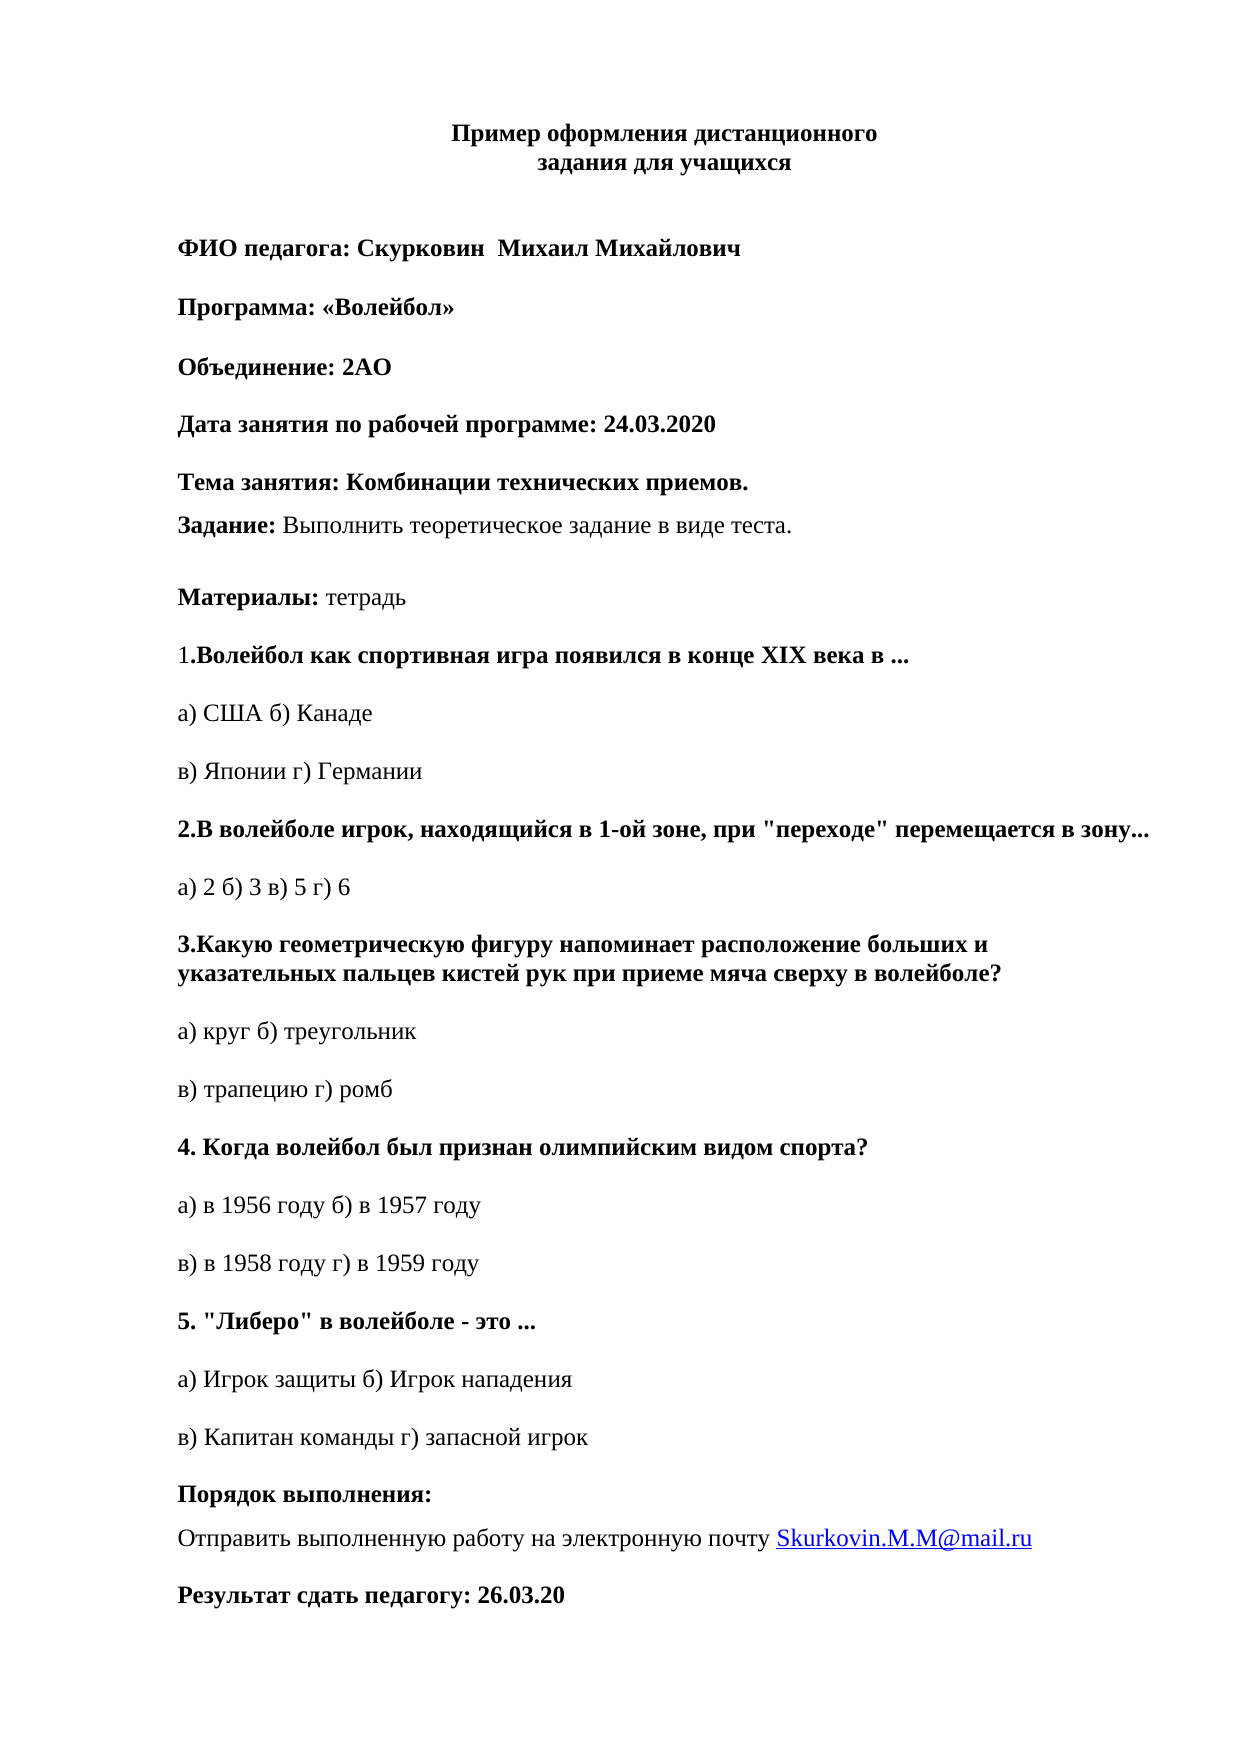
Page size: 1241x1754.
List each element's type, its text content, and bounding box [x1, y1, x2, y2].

text а) 2 б) 3 в) 5 г) 6 [177, 872, 1152, 900]
text задания для учащихся [177, 147, 1152, 176]
text Порядок выполнения: [177, 1479, 1152, 1508]
text Результат сдать педагогу: 26.03.20 [177, 1580, 1152, 1609]
text а) в 1956 году б) в 1957 году [177, 1190, 1152, 1219]
text Материалы: тетрадь [177, 582, 1152, 611]
text а) США б) Канаде [177, 698, 1152, 727]
text 2.В волейболе игрок, находящийся в 1-ой зоне, при "переходе" перемещается в зону... [177, 814, 1152, 842]
text Отправить выполненную работу на электронную почту Skurkovin.M.M@mail.ru [177, 1523, 1152, 1551]
text в) Японии г) Германии [177, 756, 1152, 784]
text в) Капитан команды г) запасной игрок [177, 1422, 1152, 1450]
text Программа: «Волейбол» [177, 262, 1152, 321]
text 1.Волейбол как спортивная игра появился в конце XIX века в ... [177, 640, 1152, 669]
text Задание: Выполнить теоретическое задание в виде теста. [177, 510, 1152, 538]
text ФИО педагога: Скурковин Михаил Михайлович [177, 233, 1152, 262]
text Дата занятия по рабочей программе: 24.03.2020 [177, 409, 1152, 438]
text а) круг б) треугольник [177, 1016, 1152, 1045]
text Пример оформления дистанционного [177, 118, 1152, 147]
text 3.Какую геометрическую фигуру напоминает расположение больших и указательных пальцев кистей рук при приеме мяча сверху в волейболе? [177, 929, 1152, 987]
text 4. Когда волейбол был признан олимпийским видом спорта? [177, 1132, 1152, 1161]
text 5. "Либеро" в волейболе - это ... [177, 1306, 1152, 1334]
text в) трапецию г) ромб [177, 1074, 1152, 1103]
text Объединение: 2АО [177, 352, 1152, 380]
text в) в 1958 году г) в 1959 году [177, 1248, 1152, 1277]
text а) Игрок защиты б) Игрок нападения [177, 1364, 1152, 1392]
text Тема занятия: Комбинации технических приемов. [177, 467, 1152, 495]
